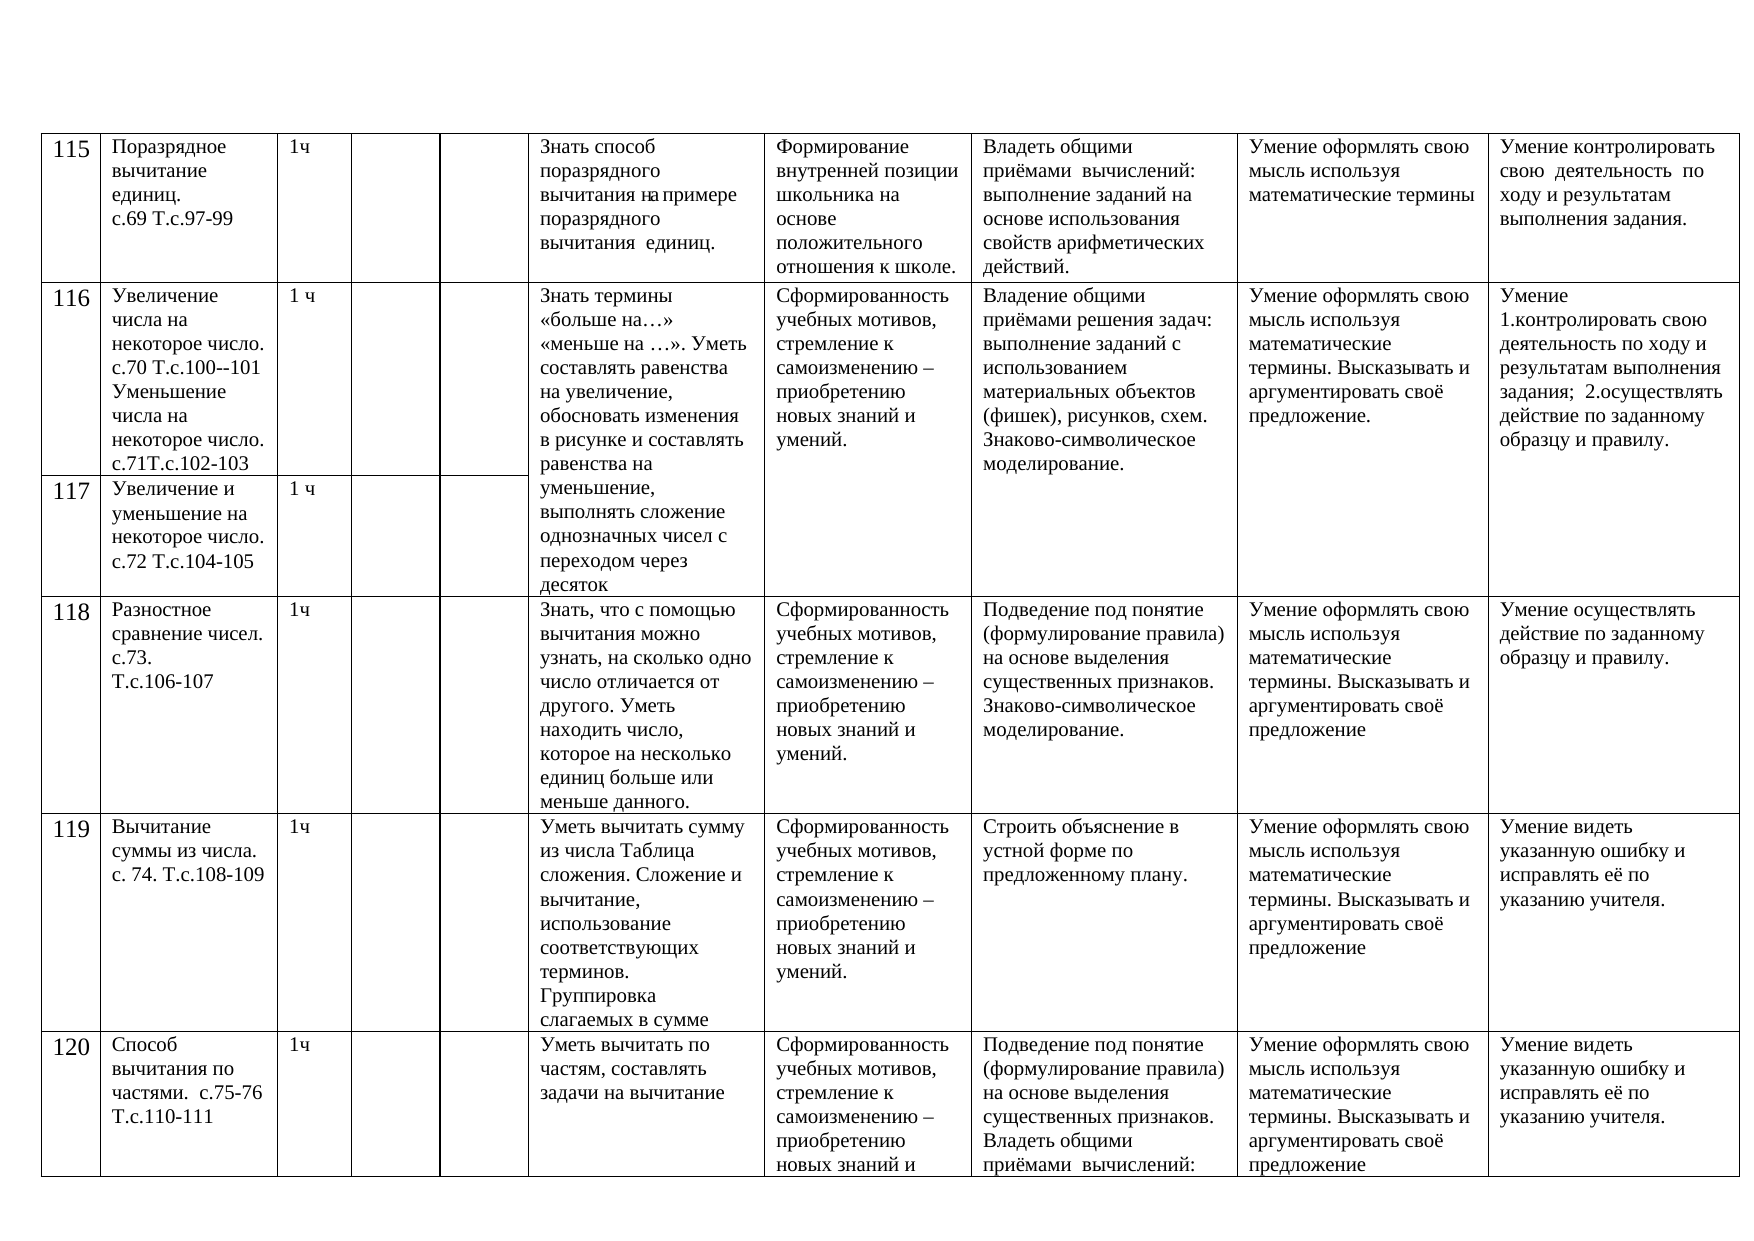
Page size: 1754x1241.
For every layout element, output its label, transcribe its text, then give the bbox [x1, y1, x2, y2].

table_cell [441, 476, 528, 596]
table_cell Владеть общими приёмами вычислений: выполнение заданий на основе использования свойств арифметических действий. [972, 134, 1237, 282]
table_cell 1 ч [278, 476, 351, 596]
table_cell 120 [42, 1032, 100, 1176]
table_cell 1 ч [278, 283, 351, 475]
table_cell [352, 597, 439, 813]
table_cell [441, 814, 528, 1031]
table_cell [101, 1032, 277, 1176]
table_cell Знать, что с помощью вычитания можно узнать, на сколько одно число отличается от другого. Уметь находить число, которое на несколько единиц больше или меньше данного. [529, 597, 764, 813]
table_cell Умение оформлять свою мысль используя математические термины. Высказывать и аргументировать своё предложение [1238, 597, 1488, 813]
table_cell Поразрядное вычитание единиц. с.69 Т.с.97-99 [101, 134, 277, 282]
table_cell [1238, 134, 1488, 282]
table_cell [441, 597, 528, 813]
table_cell [352, 476, 439, 596]
table_cell [441, 1032, 528, 1176]
table_cell Умение видеть указанную ошибку и исправлять её по указанию учителя. [1489, 814, 1739, 1031]
table_cell Умение 1.контролировать свою деятельность по ходу и результатам выполнения задания; 2.осуществлять действие по заданному образцу и правилу. [1489, 283, 1739, 596]
table_cell Увеличение и уменьшение на некоторое число. с.72 Т.с.104-105 [101, 476, 277, 596]
table_cell [441, 283, 528, 475]
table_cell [1489, 134, 1739, 282]
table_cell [765, 1032, 971, 1176]
table_cell [352, 814, 439, 1031]
table_cell 1ч [278, 597, 351, 813]
table_cell Умение оформлять свою мысль используя математические термины. Высказывать и аргументировать своё предложение [1238, 814, 1488, 1031]
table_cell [529, 1032, 764, 1176]
table_cell Разностное сравнение чисел. с.73. Т.с.106-107 [101, 597, 277, 813]
table_cell 1ч [278, 814, 351, 1031]
table_cell 117 [42, 476, 100, 596]
table_cell 119 [42, 814, 100, 1031]
table_cell Знать термины «больше на…» «меньше на …». Уметь составлять равенства на увеличение, обосновать изменения в рисунке и составлять равенства на уменьшение, выполнять сложение однозначных чисел с переходом через десяток [529, 283, 764, 596]
table_cell 1ч [278, 1032, 351, 1176]
table_cell 115 [42, 134, 100, 282]
table_cell 116 [42, 283, 100, 475]
table_cell Вычитание суммы из числа. с. 74. Т.с.108-109 [101, 814, 277, 1031]
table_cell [765, 134, 971, 282]
table_cell Умение осуществлять действие по заданному образцу и правилу. [1489, 597, 1739, 813]
table_cell Знать способ поразрядного вычитания на примере поразрядного вычитания единиц. [529, 134, 764, 282]
table_cell [352, 283, 439, 475]
table_cell [352, 134, 439, 282]
table_cell 1ч [278, 134, 351, 282]
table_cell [1238, 1032, 1488, 1176]
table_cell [1489, 1032, 1739, 1176]
table_cell Уметь вычитать сумму из числа Таблица сложения. Сложение и вычитание, использование соответствующих терминов. Группировка слагаемых в сумме [529, 814, 764, 1031]
table_cell 118 [42, 597, 100, 813]
table_cell Увеличение числа на некоторое число. с.70 Т.с.100--101 Уменьшение числа на некоторое число. с.71Т.с.102-103 [101, 283, 277, 475]
table_cell Подведение под понятие (формулирование правила) на основе выделения существенных признаков. Знаково-символическое моделирование. [972, 597, 1237, 813]
table_cell Строить объяснение в устной форме по предложенному плану. [972, 814, 1237, 1031]
table_cell Владение общими приёмами решения задач: выполнение заданий с использованием материальных объектов (фишек), рисунков, схем. Знаково-символическое моделирование. [972, 283, 1237, 596]
table_cell [441, 134, 528, 282]
table_cell Сформированность учебных мотивов, стремление к самоизменению – приобретению новых знаний и умений. [765, 283, 971, 596]
table_cell Сформированность учебных мотивов, стремление к самоизменению – приобретению новых знаний и умений. [765, 814, 971, 1031]
table_cell Сформированность учебных мотивов, стремление к самоизменению – приобретению новых знаний и умений. [765, 597, 971, 813]
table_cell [972, 1032, 1237, 1176]
table_cell [352, 1032, 439, 1176]
table_cell Умение оформлять свою мысль используя математические термины. Высказывать и аргументировать своё предложение. [1238, 283, 1488, 596]
